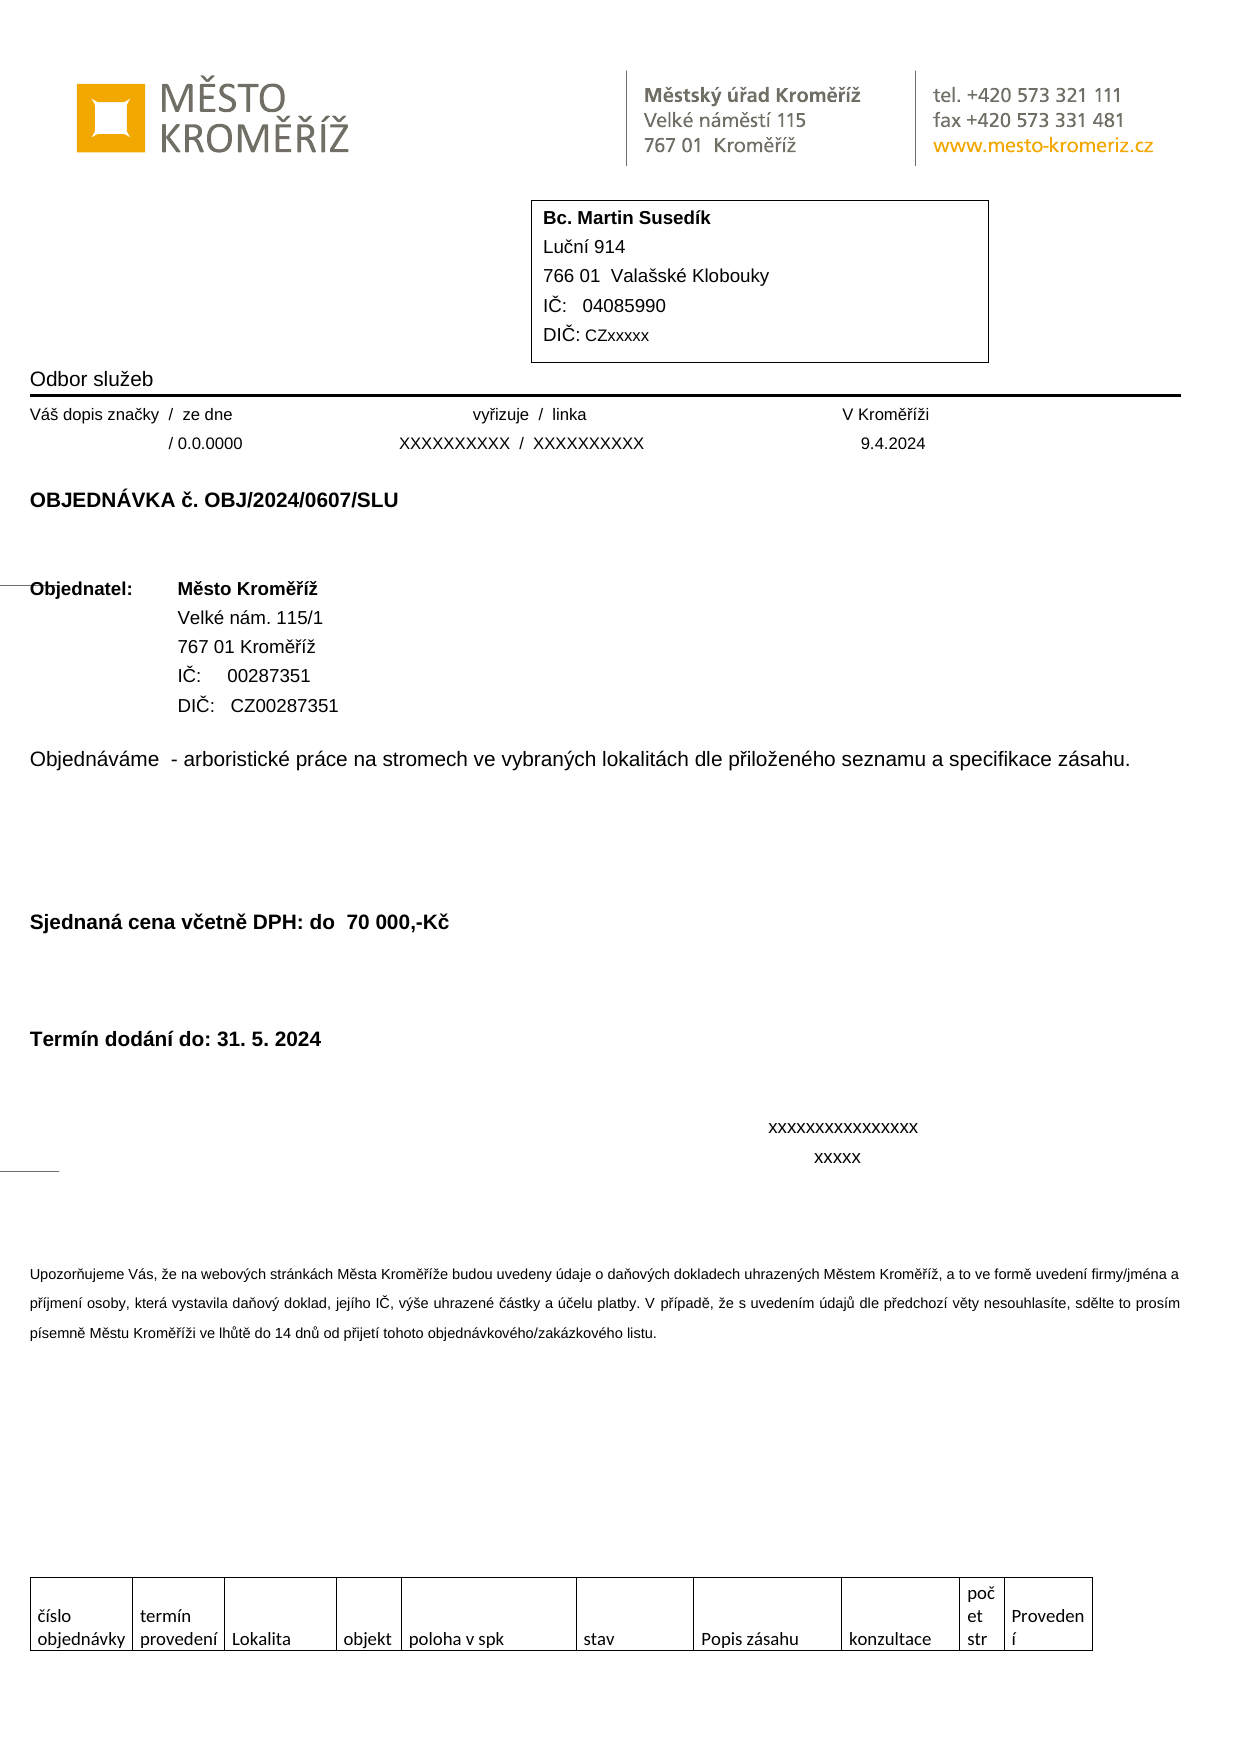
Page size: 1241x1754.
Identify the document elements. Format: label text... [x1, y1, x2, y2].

text Váš dopis značky / ze dne vyřizuje / linka V Kroměříži [29, 397, 1181, 426]
table_header Provedení [1005, 1578, 1092, 1650]
table_header číslo objednávky [31, 1578, 132, 1650]
text 767 01 Kroměříž [29, 630, 1181, 659]
text xxxxxxxxxxxxxxxx [29, 1111, 1181, 1140]
text Odbor služeb [29, 363, 1181, 397]
table_header poloha v spk [402, 1578, 576, 1650]
text Upozorňujeme Vás, že na webových stránkách Města Kroměříže budou uvedeny údaje o daňových dokladech uhrazených Městem Kroměříž, a to ve formě uvedení firmy/jména a příjmení osoby, která vystavila daňový doklad, jejího IČ, výše uhrazené částky a účelu platby. V případě, že s uvedením údajů dle předchozí věty nesouhlasíte, sdělte to prosím písemně Městu Kroměříži ve lhůtě do 14 dnů od přijetí tohoto objednávkového/zakázkového listu. [29, 1256, 1181, 1344]
table_header Popis zásahu [694, 1578, 841, 1650]
table_header počet stromů [960, 1578, 1004, 1650]
text Objednatel: Město Kroměříž [29, 572, 1181, 601]
table_header Bc. Martin Susedík Luční 914 766 01 Valašské Klobouky IČ: 04085990 DIČ: CZxxxxx [532, 201, 988, 362]
text Termín dodání do: 31. 5. 2024 [29, 1023, 1181, 1052]
table_header Lokalita [225, 1578, 336, 1650]
text Objednáváme - arboristické práce na stromech ve vybraných lokalitách dle přiloženého seznamu a specifikace zásahu. [29, 747, 1181, 771]
table_header objekt [337, 1578, 401, 1650]
text Sjednaná cena včetně DPH: do 70 000,-Kč [29, 906, 1181, 936]
table_header termín provedení [133, 1578, 224, 1650]
text xxxxx [29, 1140, 1181, 1169]
text / 0.0.0000 XXXXXXXXXX / XXXXXXXXXX 9.4.2024 [29, 426, 1181, 455]
text IČ: 00287351 [29, 659, 1181, 689]
text OBJEDNÁVKA č. OBJ/2024/0607/SLU [29, 484, 1181, 514]
text DIČ: CZ00287351 [29, 689, 1181, 718]
table_header konzultace [842, 1578, 959, 1650]
table_header stav [577, 1578, 693, 1650]
text Velké nám. 115/1 [29, 601, 1181, 630]
